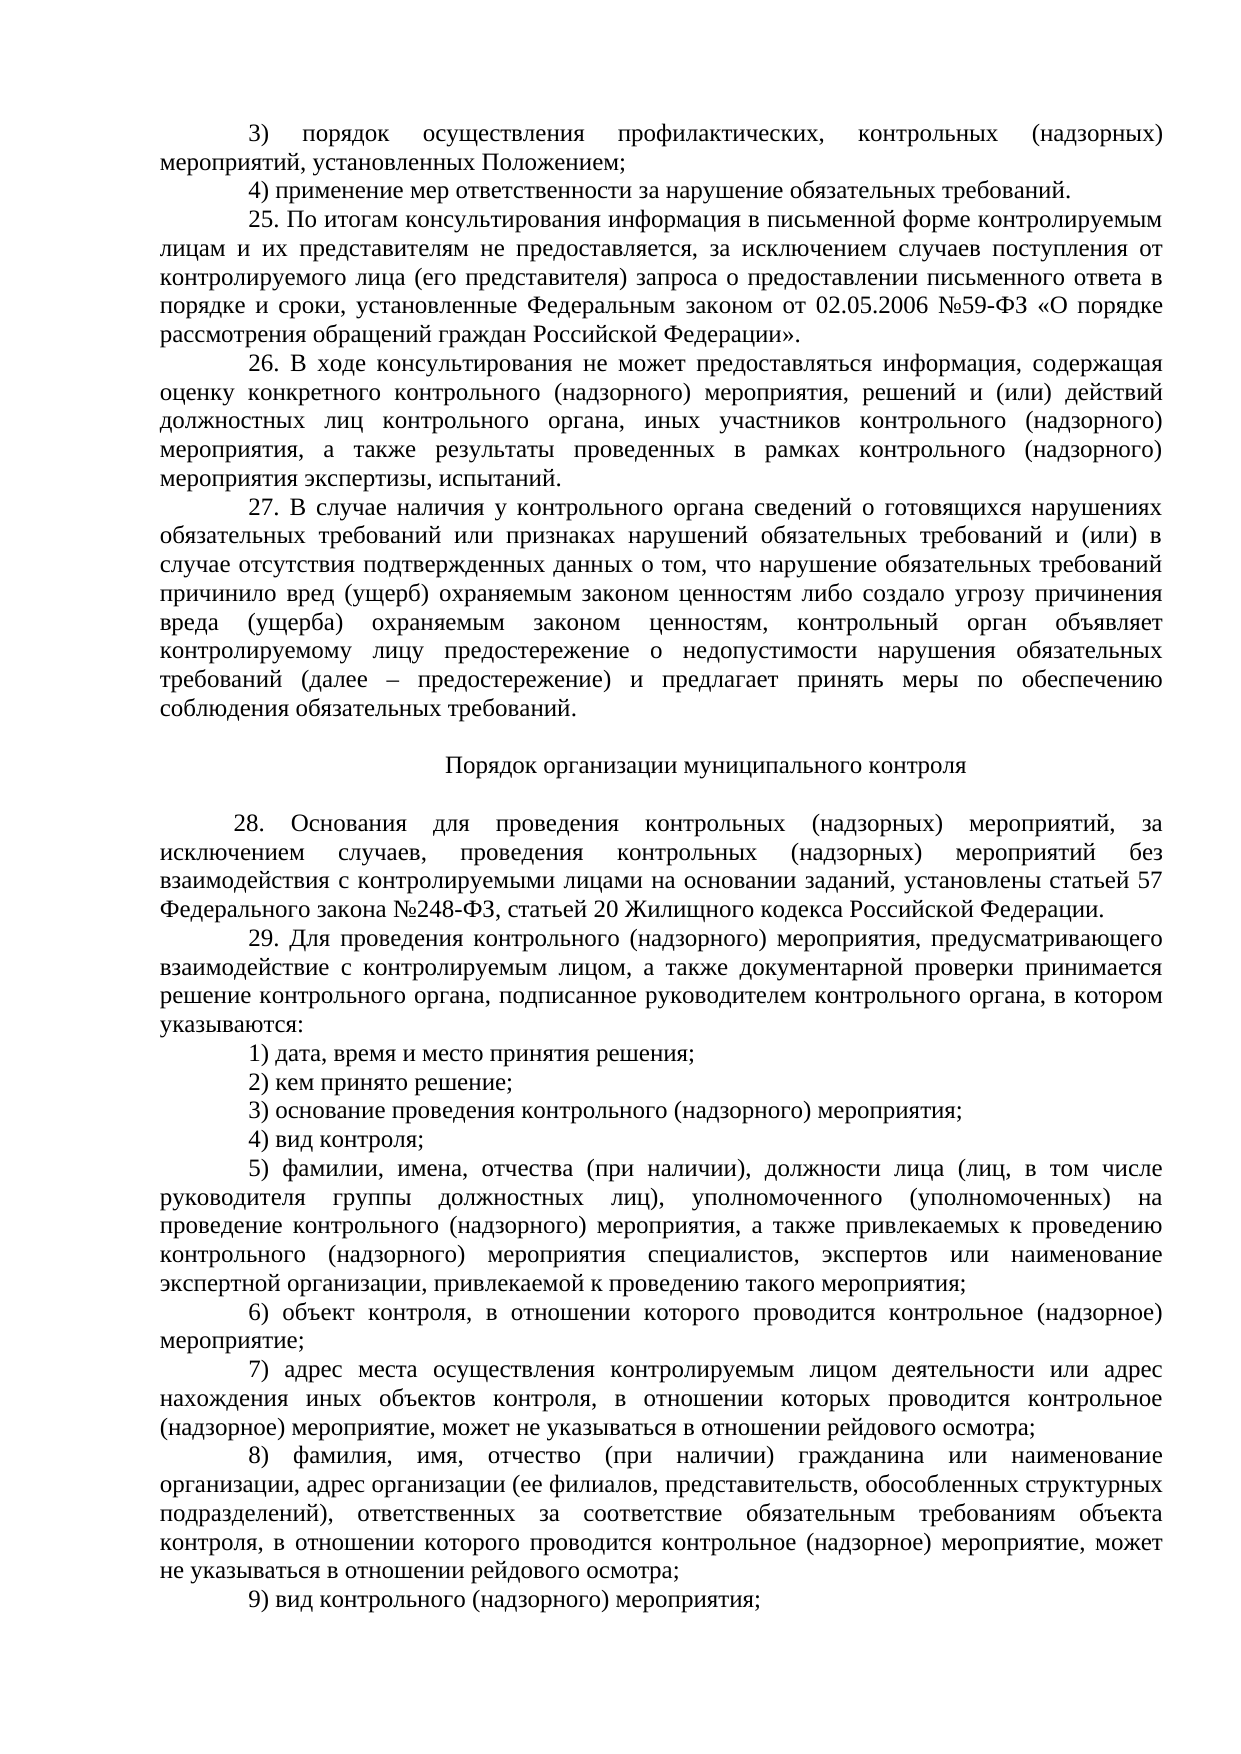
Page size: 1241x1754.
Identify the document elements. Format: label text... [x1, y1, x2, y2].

text 8) фамилия, имя, отчество (при наличии) гражданина или наименование организации, адрес организации (ее филиалов, представительств, обособленных структурных подразделений), ответственных за соответствие обязательным требованиям объекта контроля, в отношении которого проводится контрольное (надзорное) мероприятие, может не указываться в отношении рейдового осмотра; [159, 1441, 1163, 1584]
text 26. В ходе консультирования не может предоставляться информация, содержащая оценку конкретного контрольного (надзорного) мероприятия, решений и (или) действий должностных лиц контрольного органа, иных участников контрольного (надзорного) мероприятия, а также результаты проведенных в рамках контрольного (надзорного) мероприятия экспертизы, испытаний. [159, 348, 1163, 492]
text 3) основание проведения контрольного (надзорного) мероприятия; [159, 1096, 1163, 1124]
text 1) дата, время и место принятия решения; [159, 1038, 1163, 1067]
text 28. Основания для проведения контрольных (надзорных) мероприятий, за исключением случаев, проведения контрольных (надзорных) мероприятий без взаимодействия с контролируемыми лицами на основании заданий, установлены статьей 57 Федерального закона №248-ФЗ, статьей 20 Жилищного кодекса Российской Федерации. [159, 808, 1163, 923]
text 5) фамилии, имена, отчества (при наличии), должности лица (лиц, в том числе руководителя группы должностных лиц), уполномоченного (уполномоченных) на проведение контрольного (надзорного) мероприятия, а также привлекаемых к проведению контрольного (надзорного) мероприятия специалистов, экспертов или наименование экспертной организации, привлекаемой к проведению такого мероприятия; [159, 1153, 1163, 1297]
text 6) объект контроля, в отношении которого проводится контрольное (надзорное) мероприятие; [159, 1297, 1163, 1354]
text Порядок организации муниципального контроля [159, 751, 1163, 779]
text 9) вид контрольного (надзорного) мероприятия; [159, 1584, 1163, 1613]
text 7) адрес места осуществления контролируемым лицом деятельности или адрес нахождения иных объектов контроля, в отношении которых проводится контрольное (надзорное) мероприятие, может не указываться в отношении рейдового осмотра; [159, 1354, 1163, 1441]
text 25. По итогам консультирования информация в письменной форме контролируемым лицам и их представителям не предоставляется, за исключением случаев поступления от контролируемого лица (его представителя) запроса о предоставлении письменного ответа в порядке и сроки, установленные Федеральным законом от 02.05.2006 №59-ФЗ «О порядке рассмотрения обращений граждан Российской Федерации». [159, 204, 1163, 348]
text 4) вид контроля; [159, 1124, 1163, 1153]
text 27. В случае наличия у контрольного органа сведений о готовящихся нарушениях обязательных требований или признаках нарушений обязательных требований и (или) в случае отсутствия подтвержденных данных о том, что нарушение обязательных требований причинило вред (ущерб) охраняемым законом ценностям либо создало угрозу причинения вреда (ущерба) охраняемым законом ценностям, контрольный орган объявляет контролируемому лицу предостережение о недопустимости нарушения обязательных требований (далее – предостережение) и предлагает принять меры по обеспечению соблюдения обязательных требований. [159, 492, 1163, 722]
text 3) порядок осуществления профилактических, контрольных (надзорных) мероприятий, установленных Положением; [159, 118, 1163, 176]
text 29. Для проведения контрольного (надзорного) мероприятия, предусматривающего взаимодействие с контролируемым лицом, а также документарной проверки принимается решение контрольного органа, подписанное руководителем контрольного органа, в котором указываются: [159, 923, 1163, 1038]
text 4) применение мер ответственности за нарушение обязательных требований. [159, 176, 1163, 204]
text 2) кем принято решение; [159, 1067, 1163, 1096]
